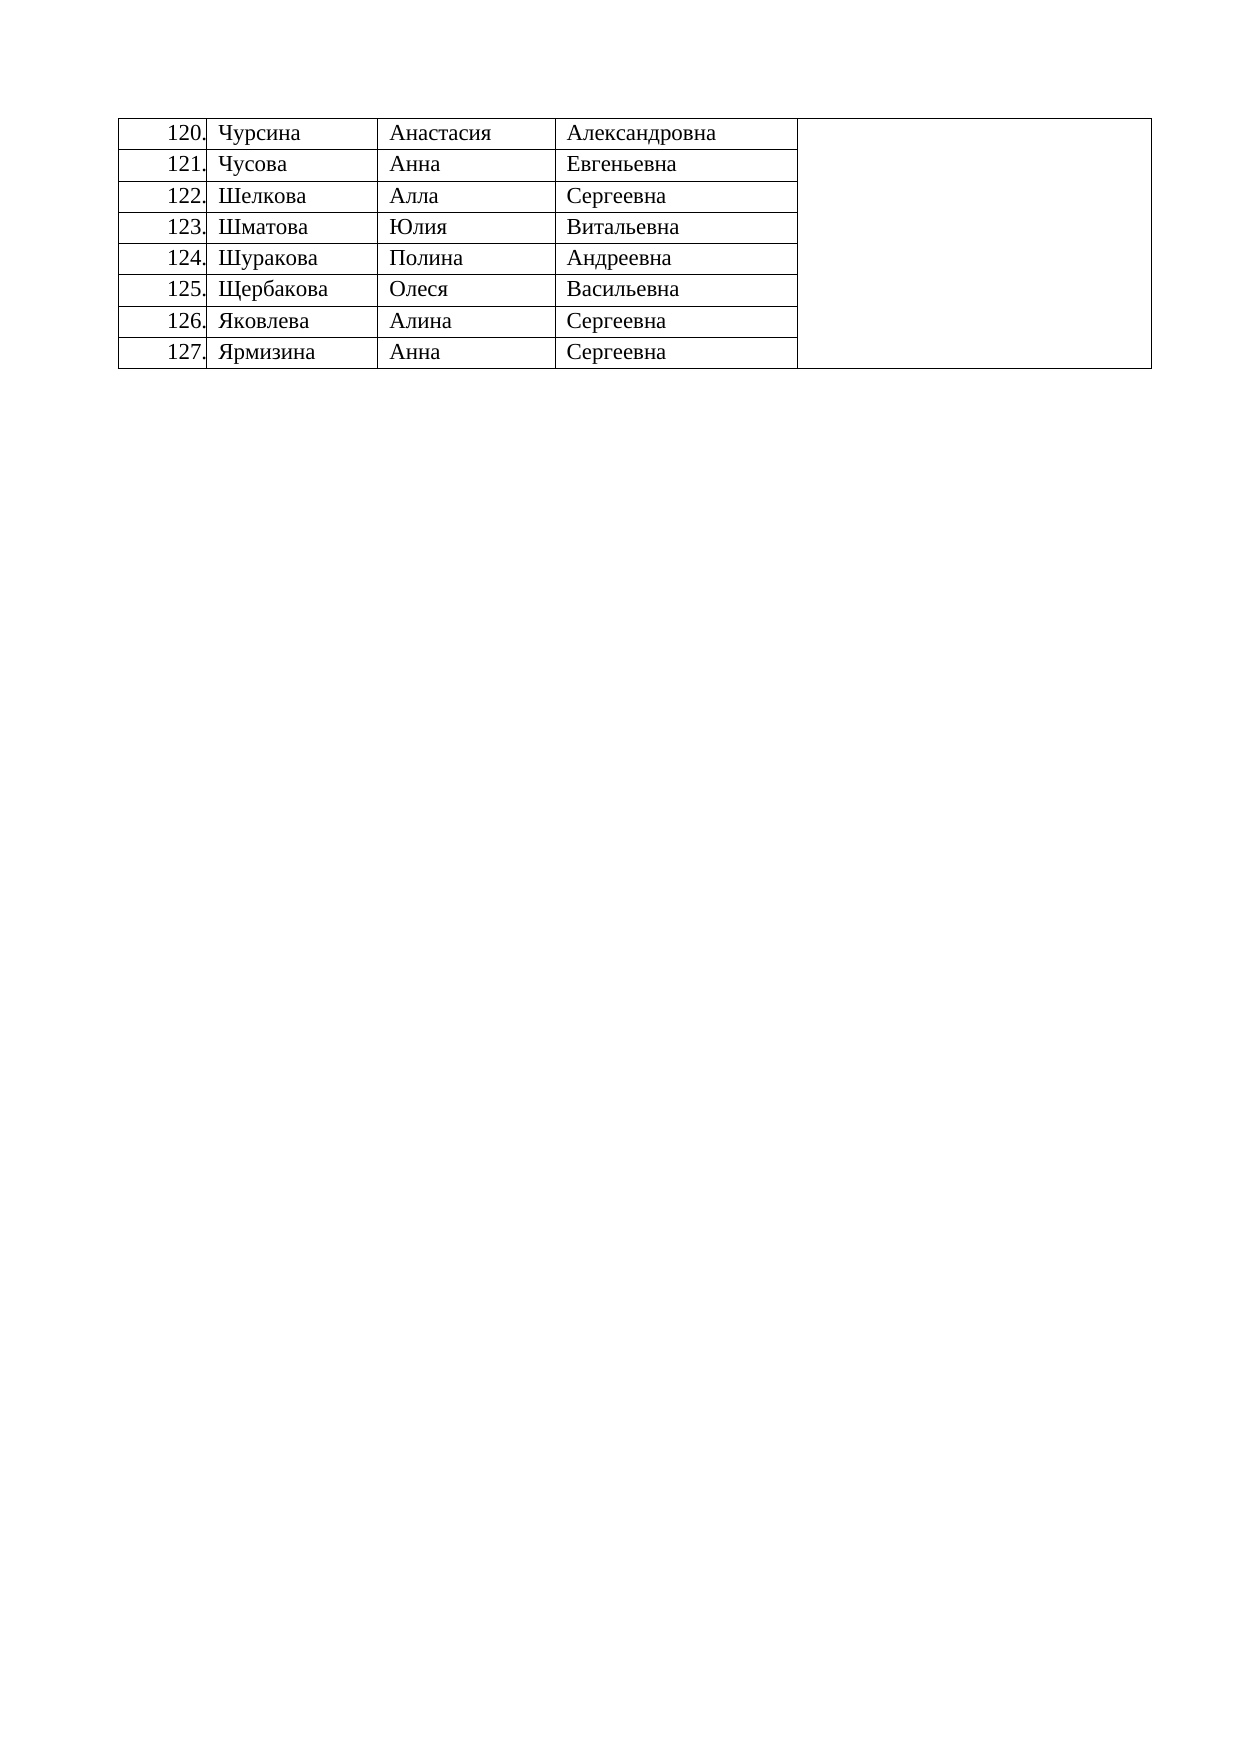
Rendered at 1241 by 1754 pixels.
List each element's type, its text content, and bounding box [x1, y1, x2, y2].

table_cell Юлия [378, 213, 555, 243]
table_cell Васильевна [556, 275, 797, 306]
table_cell Шелкова [207, 182, 377, 212]
table_cell [119, 275, 206, 306]
table_cell Анастасия [378, 119, 555, 149]
table_cell Андреевна [556, 244, 797, 274]
table_cell Алла [378, 182, 555, 212]
table_cell [119, 213, 206, 243]
table_cell Сергеевна [556, 182, 797, 212]
table_cell Сергеевна [556, 338, 797, 368]
table_cell Анна [378, 338, 555, 368]
table_cell [119, 150, 206, 181]
table_cell Щербакова [207, 275, 377, 306]
table_cell [119, 182, 206, 212]
table_cell Евгеньевна [556, 150, 797, 181]
table_cell [119, 338, 206, 368]
table_cell Шуракова [207, 244, 377, 274]
table_cell Александровна [556, 119, 797, 149]
table_cell Алина [378, 307, 555, 337]
table_cell Витальевна [556, 213, 797, 243]
table_cell Сергеевна [556, 307, 797, 337]
table_cell [119, 307, 206, 337]
table_cell Анна [378, 150, 555, 181]
table_cell [119, 119, 206, 149]
table_cell Яковлева [207, 307, 377, 337]
table_cell [119, 244, 206, 274]
table_cell Олеся [378, 275, 555, 306]
table_cell Чусова [207, 150, 377, 181]
table_cell Чурсина [207, 119, 377, 149]
table_cell Шматова [207, 213, 377, 243]
table_cell Ярмизина [207, 338, 377, 368]
table_cell Полина [378, 244, 555, 274]
